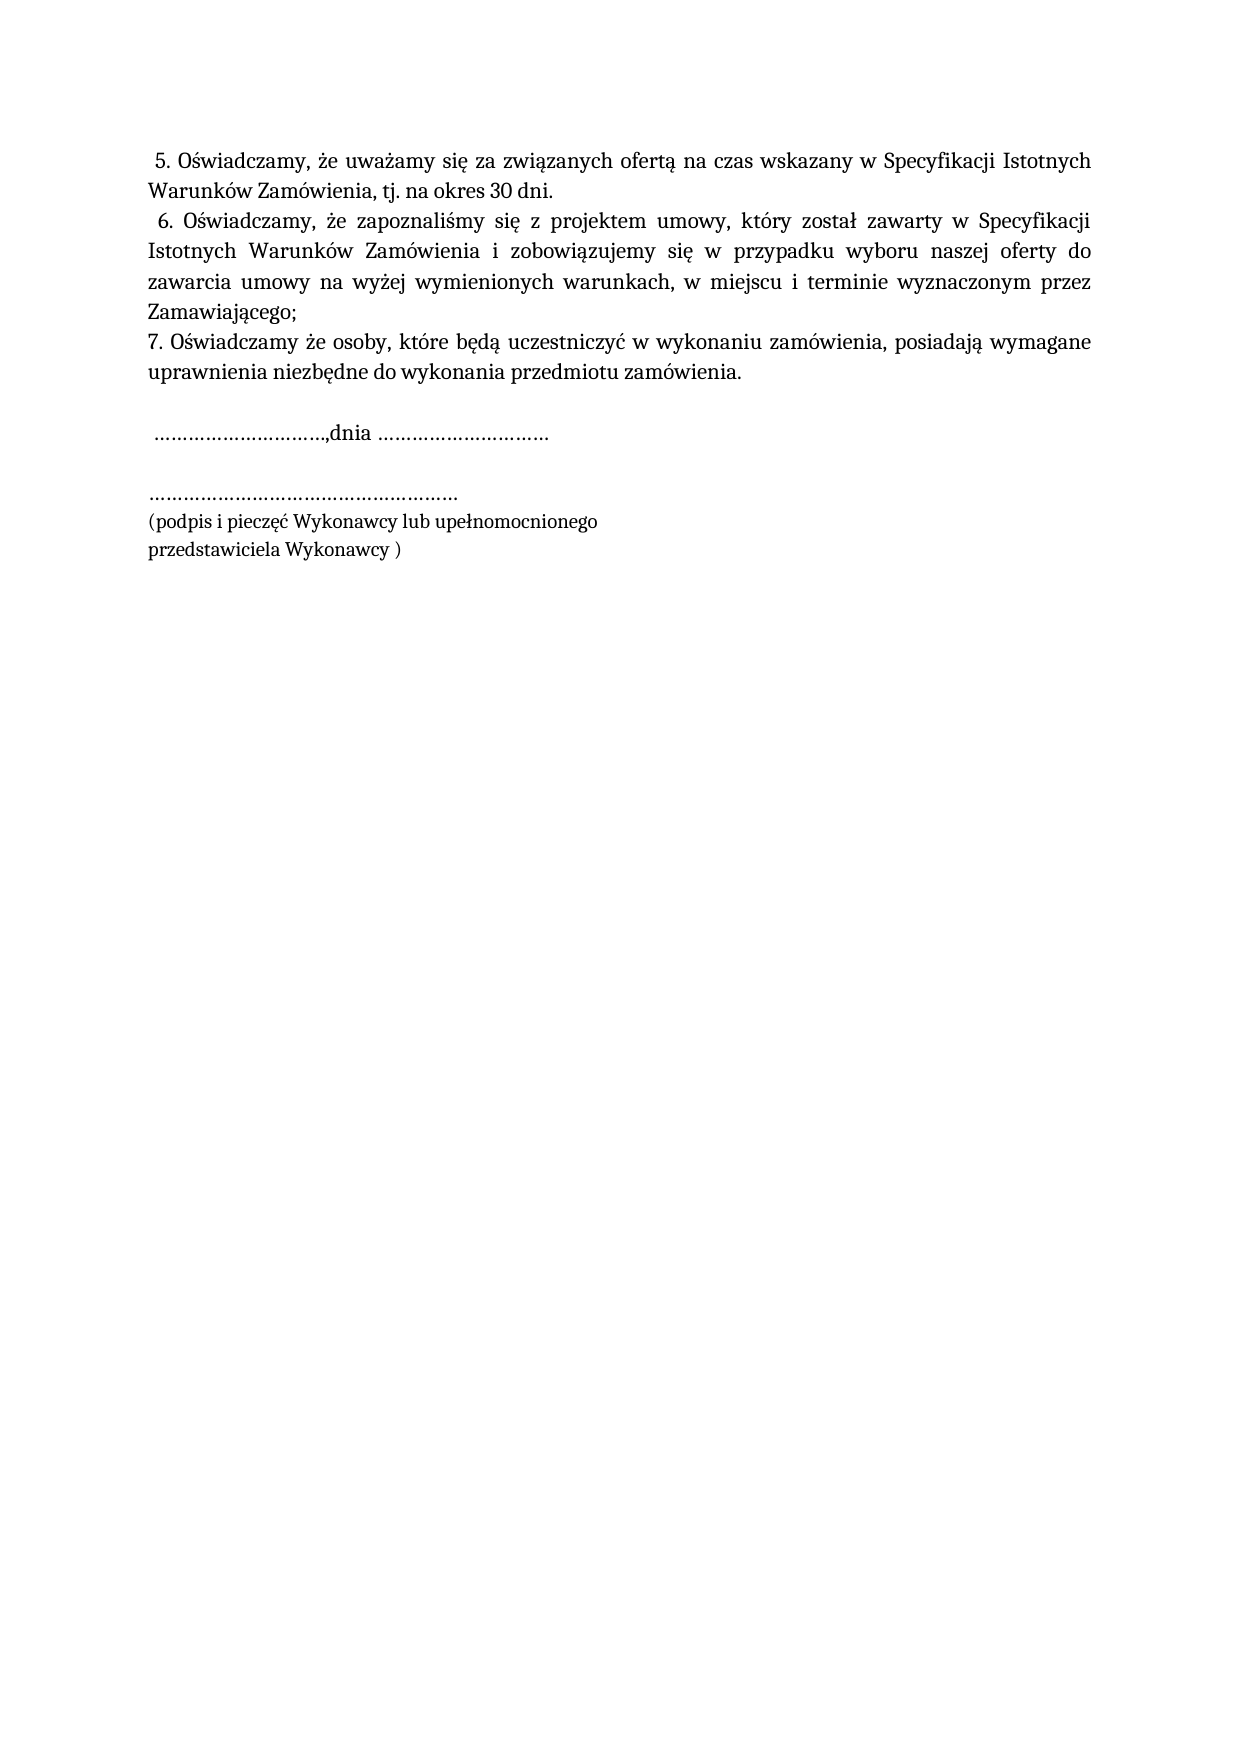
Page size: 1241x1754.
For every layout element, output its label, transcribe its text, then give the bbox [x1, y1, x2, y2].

text (podpis i pieczęć Wykonawcy lub upełnomocnionego [148, 510, 1093, 534]
text 6. Oświadczamy, że zapoznaliśmy się z projektem umowy, który został zawarty w Specyfikacji Istotnych Warunków Zamówienia i zobowiązujemy się w przypadku wyboru naszej oferty do zawarcia umowy na wyżej wymienionych warunkach, w miejscu i terminie wyznaczonym przez Zamawiającego; [148, 208, 1093, 325]
text 7. Oświadczamy że osoby, które będą uczestniczyć w wykonaniu zamówienia, posiadają wymagane uprawnienia niezbędne do wykonania przedmiotu zamówienia. [148, 329, 1093, 385]
text przedstawiciela Wykonawcy ) [148, 538, 1093, 562]
text ……………………………………………… [148, 480, 1093, 506]
text …………………………,dnia ………………………… [148, 419, 1093, 446]
text 5. Oświadczamy, że uważamy się za związanych ofertą na czas wskazany w Specyfikacji Istotnych Warunków Zamówienia, tj. na okres 30 dni. [148, 148, 1093, 204]
